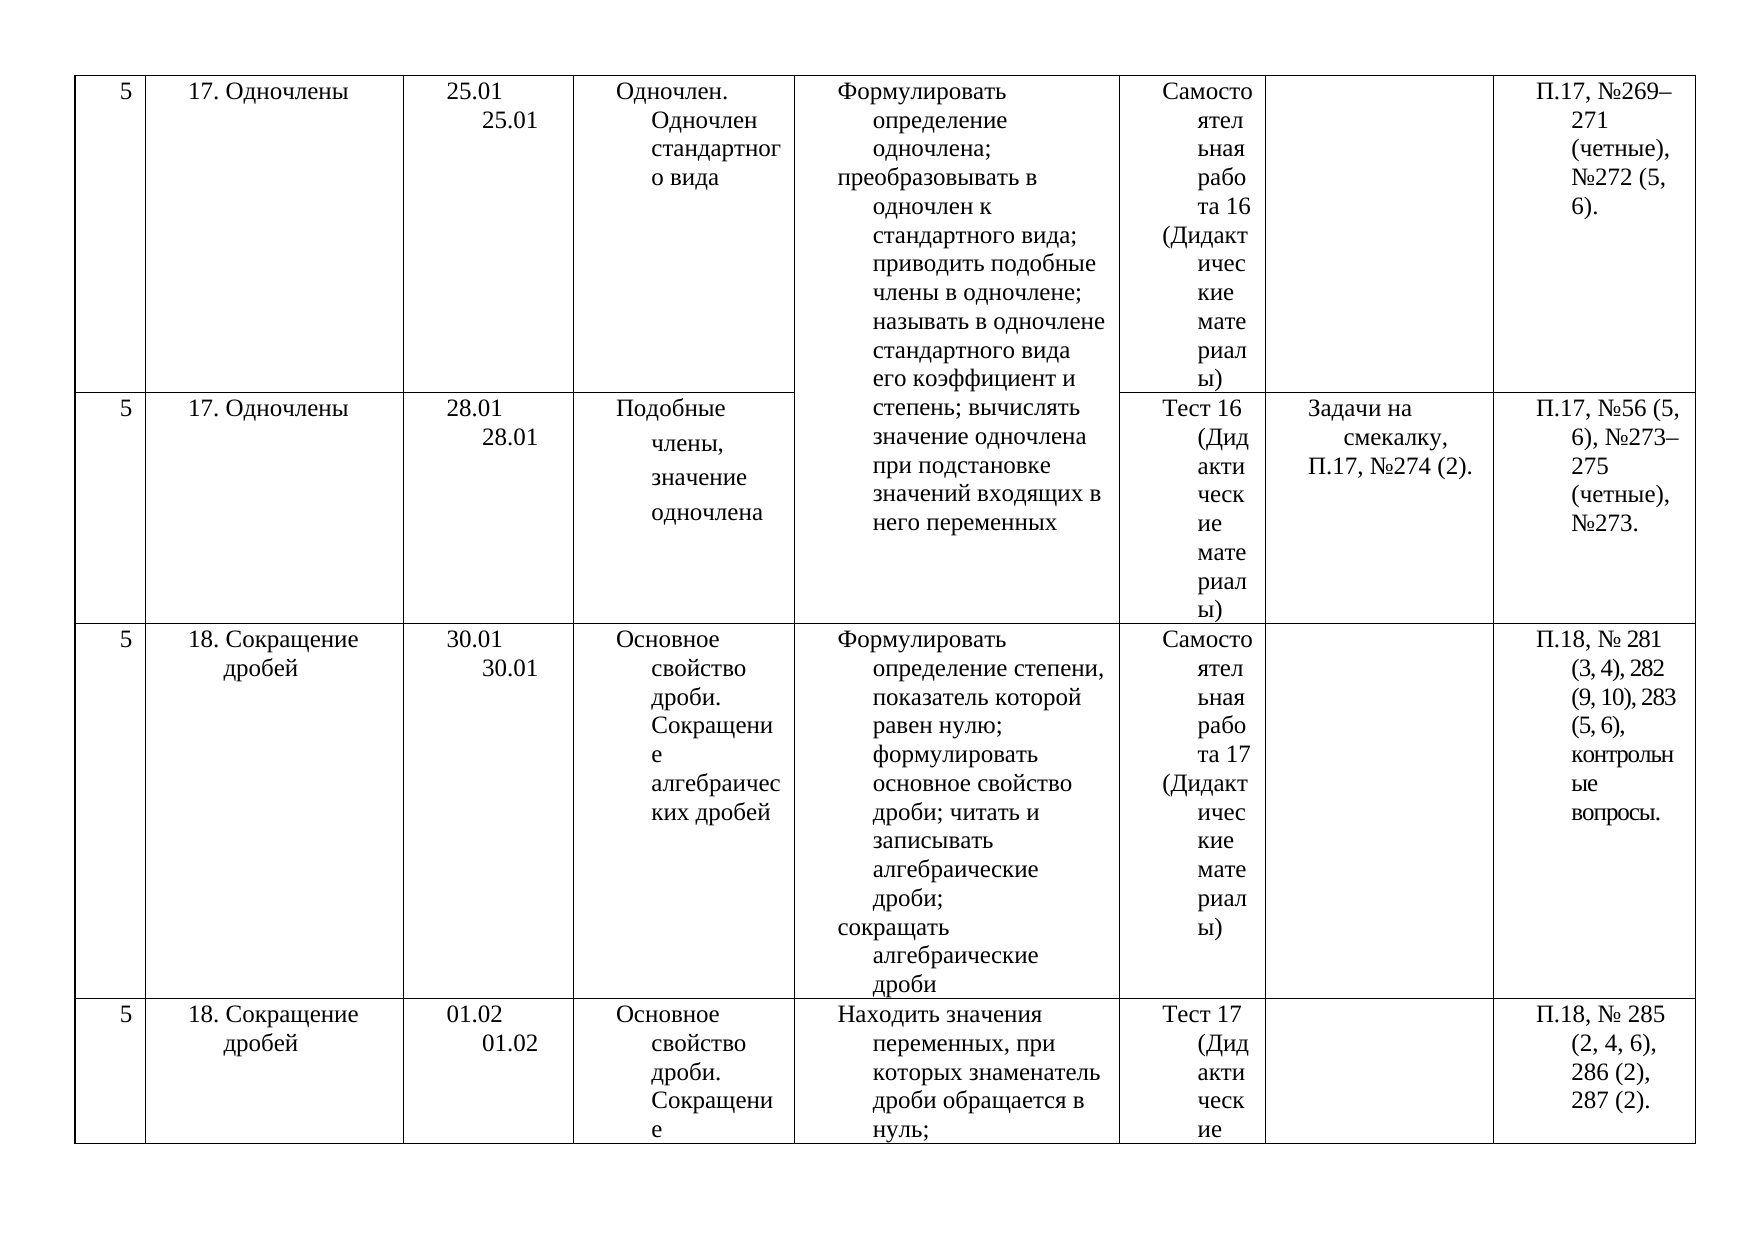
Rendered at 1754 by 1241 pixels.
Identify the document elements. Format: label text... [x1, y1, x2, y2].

table_cell П.17, №269–271 (четные), №272 (5, 6). [1494, 76, 1695, 392]
table_cell 18. Сокращение дробей [146, 624, 403, 998]
table_cell 25.01 25.01 [404, 76, 573, 392]
table_cell 28.01 28.01 [404, 393, 573, 623]
table_cell 58 [76, 999, 145, 1143]
table_cell Формулировать определение одночлена; преобразовывать в одночлен к стандартного вида; приводить подобные члены в одночлене; называть в одночлене стандартного вида его коэффициент и степень; вычислять значение одночлена при подстановке значений входящих в него переменных [795, 76, 1119, 623]
table_cell Тест 16 (Дидактические материалы) [1120, 393, 1265, 623]
table_cell Формулировать определение степени, показатель которой равен нулю; формулировать основное свойство дроби; читать и записывать алгебраические дроби; сокращать алгебраические дроби [795, 624, 1119, 998]
table_cell П.18, № 281 (3, 4), 282 (9, 10), 283 (5, 6), контрольные вопросы. [1494, 624, 1695, 998]
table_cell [795, 999, 1119, 1143]
table_cell Основное свойство дроби. Сокращение алгебраических дробей [574, 624, 794, 998]
table_cell Самостоятельная работа 16 (Дидактические материалы) [1120, 76, 1265, 392]
table_cell П.17, №56 (5, 6), №273–275 (четные), №273. [1494, 393, 1695, 623]
table_cell 55 [76, 76, 145, 392]
table_cell Одночлен. Одночлен стандартного вида [574, 76, 794, 392]
table_cell Задачи на смекалку, П.17, №274 (2). [1266, 393, 1493, 623]
table_cell [1266, 999, 1493, 1143]
table_cell [1266, 624, 1493, 998]
table_cell [1266, 76, 1493, 392]
table_cell 56 [76, 393, 145, 623]
table_cell 17. Одночлены [146, 393, 403, 623]
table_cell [574, 999, 794, 1143]
table_cell Подобные члены, значение одночлена [574, 393, 794, 623]
table_cell 57 [76, 624, 145, 998]
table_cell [1120, 999, 1265, 1143]
table_cell 01.02 01.02 [404, 999, 573, 1143]
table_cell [1494, 999, 1695, 1143]
table_cell Самостоятельная работа 17 (Дидактические материалы) [1120, 624, 1265, 998]
table_cell 30.01 30.01 [404, 624, 573, 998]
table_cell 17. Одночлены [146, 76, 403, 392]
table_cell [146, 999, 403, 1143]
